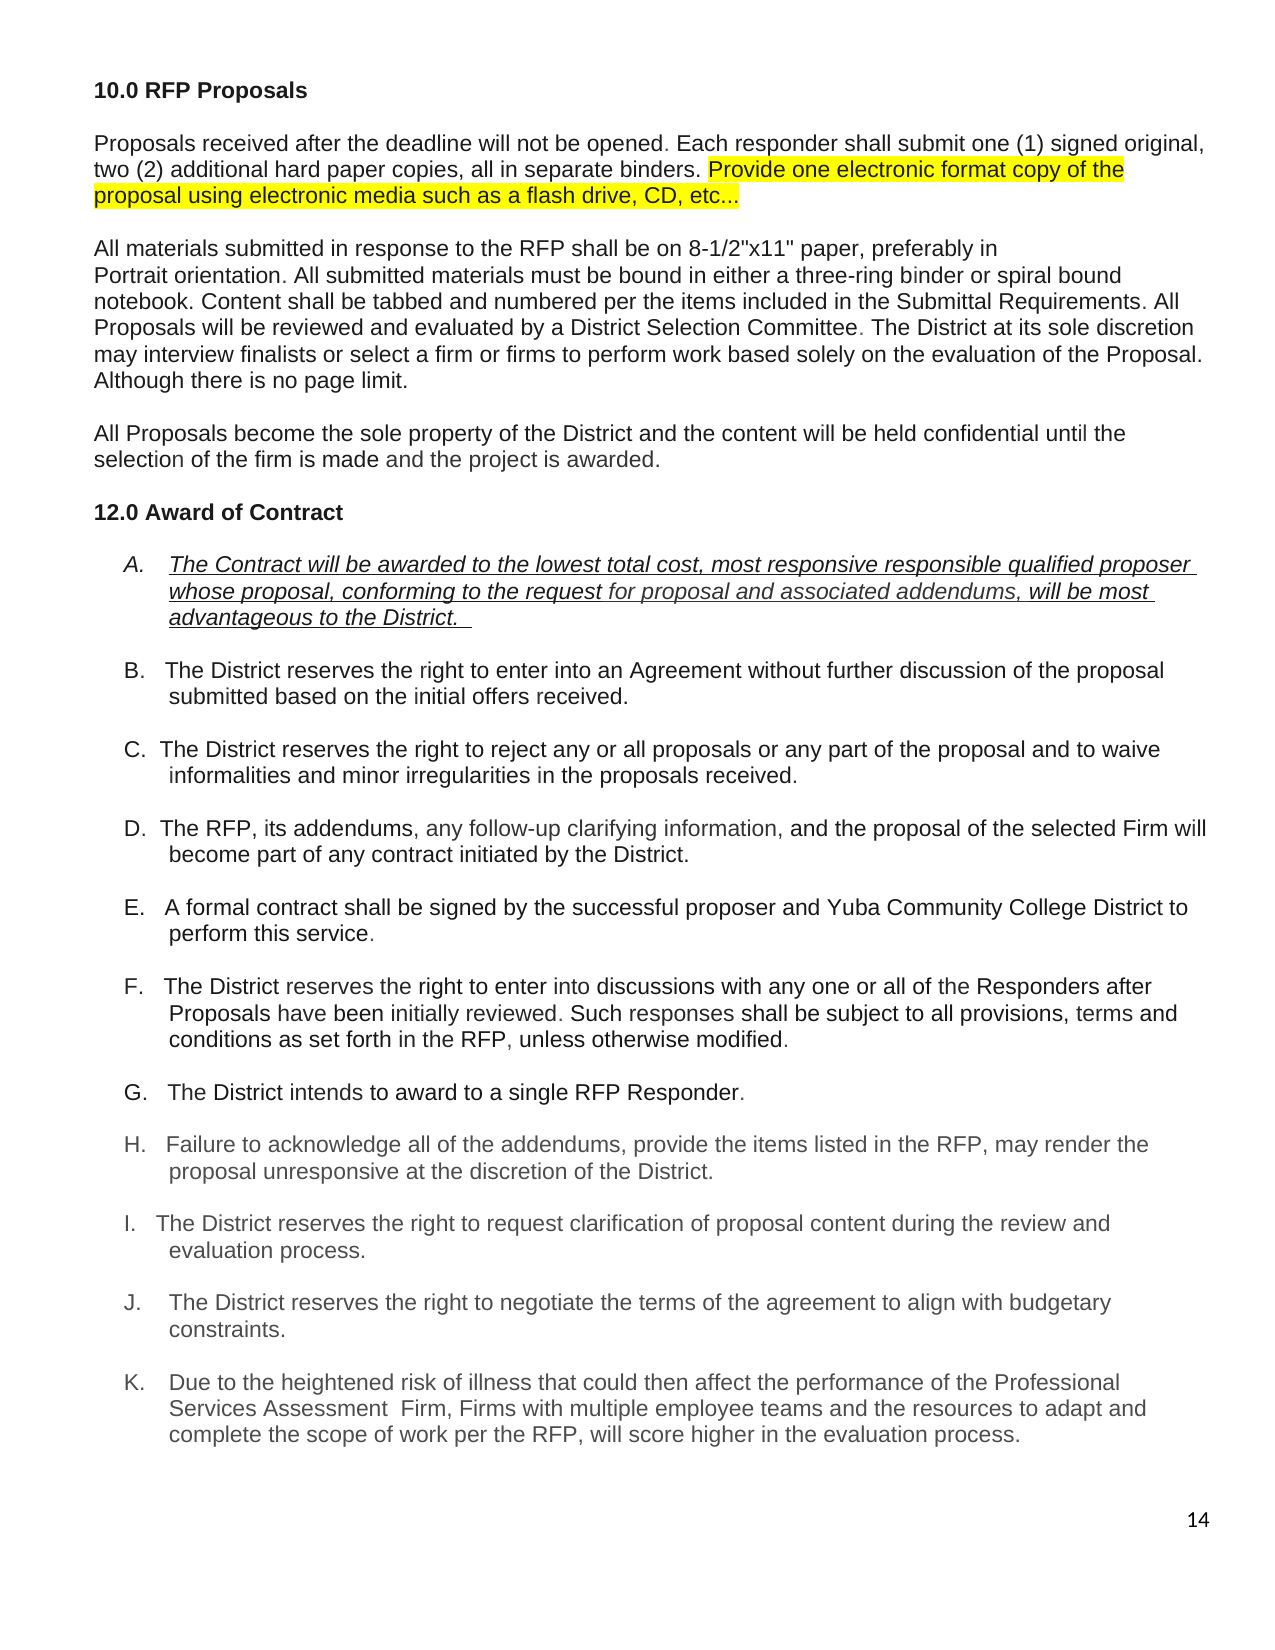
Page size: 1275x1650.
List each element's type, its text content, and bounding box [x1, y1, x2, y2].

text B. The District reserves the right to enter into an Agreement without further discussion of the proposal submitted based on the initial offers received. [124, 657, 1209, 709]
text I. The District reserves the right to request clarification of proposal content during the review and evaluation process. [124, 1210, 1209, 1263]
text 12.0 Award of Contract [94, 499, 1209, 525]
text G. The District intends to award to a single RFP Responder. [124, 1078, 1209, 1105]
text F. The District reserves the right to enter into discussions with any one or all of the Responders after Proposals have been initially reviewed. Such responses shall be subject to all provisions, terms and conditions as set forth in the RFP, unless otherwise modified. [124, 973, 1209, 1052]
text J. The District reserves the right to negotiate the terms of the agreement to align with budgetary constraints. [124, 1289, 1209, 1342]
text E. A formal contract shall be signed by the successful proposer and Yuba Community College District to perform this service. [124, 894, 1209, 947]
text All materials submitted in response to the RFP shall be on 8-1/2"x11" paper, preferably in [94, 235, 1209, 262]
text K. Due to the heightened risk of illness that could then affect the performance of the Professional Services Assessment Firm, Firms with multiple employee teams and the resources to adapt and complete the scope of work per the RFP, will score higher in the evaluation process. [124, 1368, 1209, 1447]
text Proposals received after the deadline will not be opened. Each responder shall submit one (1) signed original, two (2) additional hard paper copies, all in separate binders. Provide one electronic format copy of the proposal using electronic media such as a flash drive, CD, etc... [94, 130, 1209, 209]
text H. Failure to acknowledge all of the addendums, provide the items listed in the RFP, may render the proposal unresponsive at the discretion of the District. [124, 1131, 1209, 1184]
list The Contract will be awarded to the lowest total cost, most responsive responsible qualified proposer whose proposal, conforming to the request for proposal and associated addendums, will be most advantageous to the District. [124, 551, 1209, 631]
text C. The District reserves the right to reject any or all proposals or any part of the proposal and to waive informalities and minor irregularities in the proposals received. [124, 736, 1209, 789]
text 10.0 RFP Proposals [94, 77, 1209, 103]
text Portrait orientation. All submitted materials must be bound in either a three-ring binder or spiral bound notebook. Content shall be tabbed and numbered per the items included in the Submittal Requirements. All Proposals will be reviewed and evaluated by a District Selection Committee. The District at its sole discretion may interview finalists or select a firm or firms to perform work based solely on the evaluation of the Proposal. Although there is no page limit. [94, 262, 1209, 393]
text All Proposals become the sole property of the District and the content will be held confidential until the selection of the firm is made and the project is awarded. [94, 420, 1209, 472]
text D. The RFP, its addendums, any follow-up clarifying information, and the proposal of the selected Firm will become part of any contract initiated by the District. [124, 815, 1209, 868]
